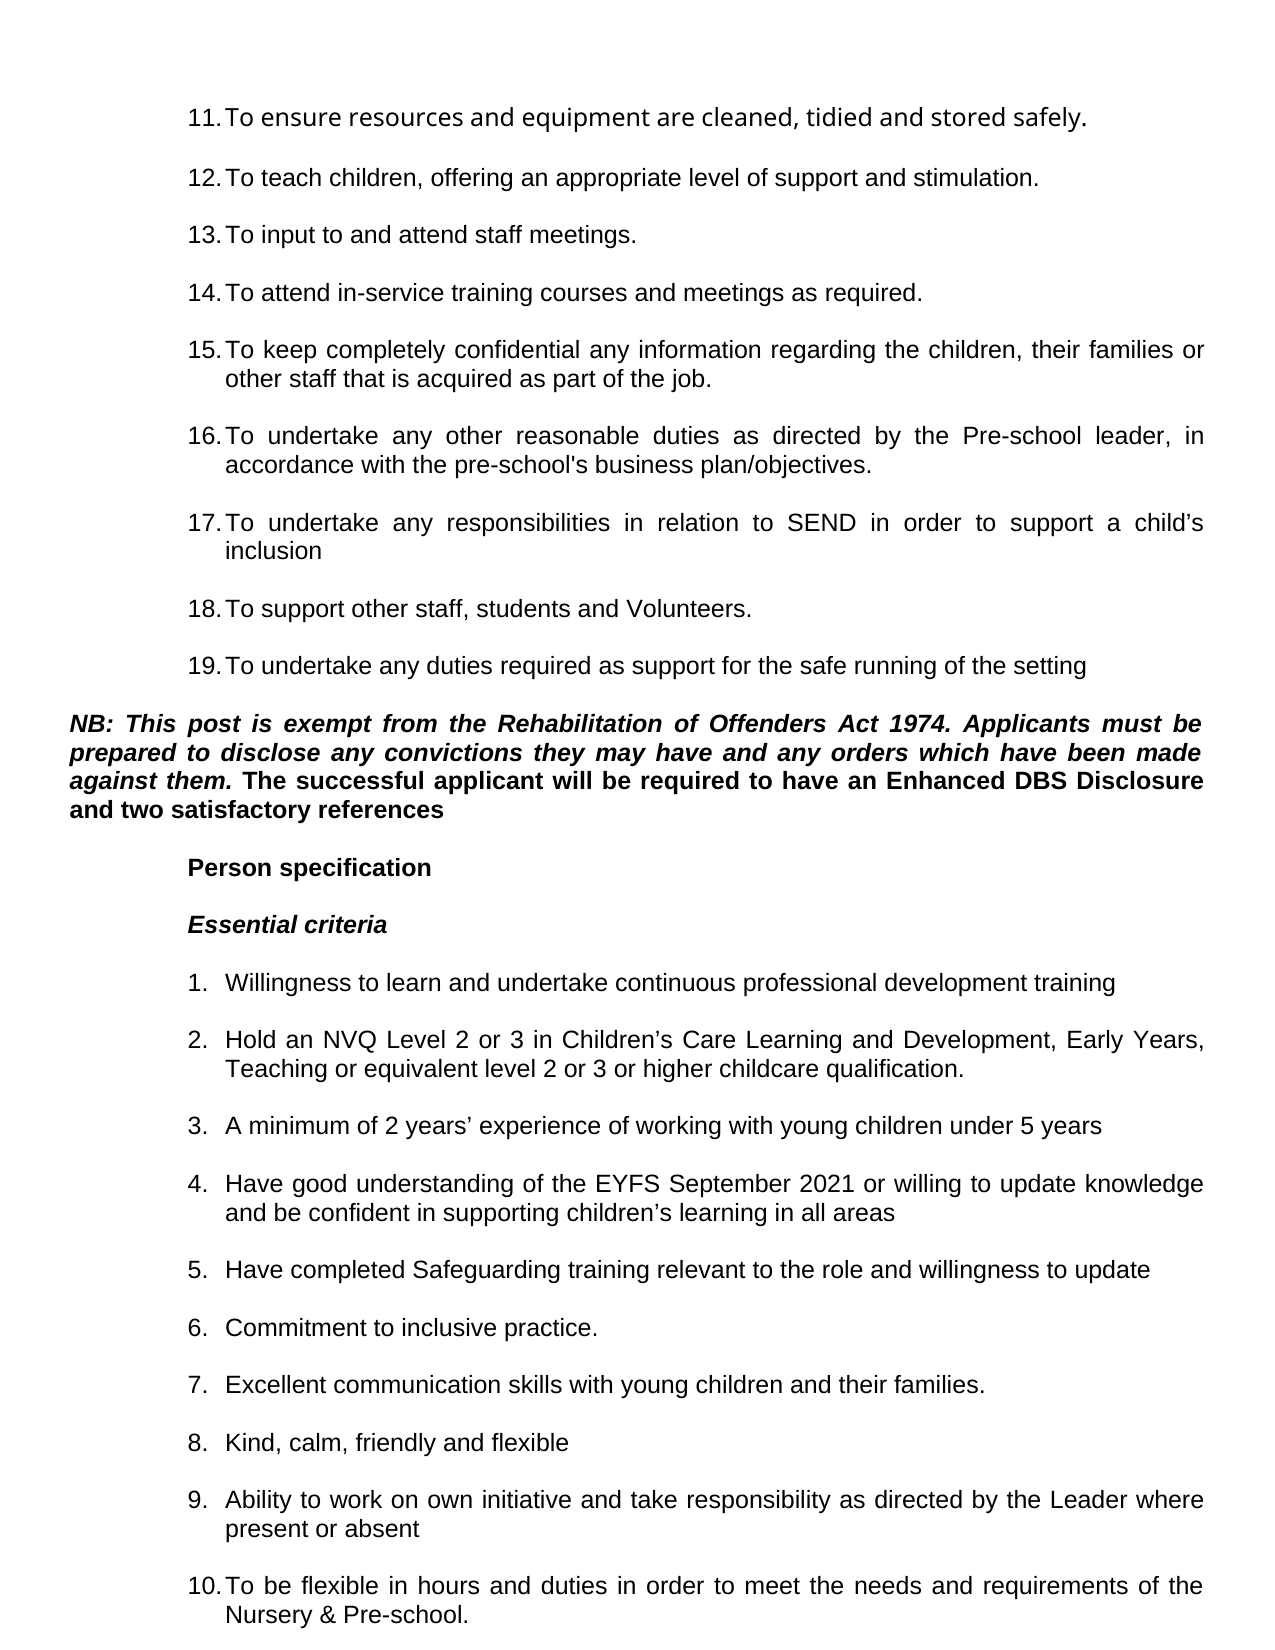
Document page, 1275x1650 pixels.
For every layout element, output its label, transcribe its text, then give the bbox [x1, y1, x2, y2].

list Hold an NVQ Level 2 or 3 in Children’s Care Learning and Development, Early Years, Teaching or equivalent level 2 or 3 or higher childcare qualification. [187, 1025, 1206, 1082]
list To teach children, offering an appropriate level of support and stimulation. [187, 162, 1206, 191]
list To undertake any other reasonable duties as directed by the Pre-school leader, in accordance with the pre-school's business plan/objectives. [187, 421, 1206, 479]
list Excellent communication skills with young children and their families. [187, 1370, 1206, 1399]
list To input to and attend staff meetings. [187, 220, 1206, 249]
list Have good understanding of the EYFS September 2021 or willing to update knowledge and be confident in supporting children’s learning in all areas [187, 1169, 1206, 1226]
list Willingness to learn and undertake continuous professional development training [187, 967, 1206, 996]
list A minimum of 2 years’ experience of working with young children under 5 years [187, 1111, 1206, 1140]
list To support other staff, students and Volunteers. [187, 594, 1206, 622]
list Ability to work on own initiative and take responsibility as directed by the Leader where present or absent [187, 1485, 1206, 1542]
text Person specification [187, 852, 1206, 881]
list To ensure resources and equipment are cleaned, tidied and stored safely. [187, 100, 1206, 134]
list Commitment to inclusive practice. [187, 1312, 1206, 1341]
text NB: This post is exempt from the Rehabilitation of Offenders Act 1974. Applicants must be prepared to disclose any convictions they may have and any orders which have been made against them. The successful applicant will be required to have an Enhanced DBS Disclosure and two satisfactory references [69, 709, 1206, 824]
list To undertake any duties required as support for the safe running of the setting [187, 651, 1206, 680]
list To attend in-service training courses and meetings as required. [187, 277, 1206, 306]
text Essential criteria [187, 910, 1206, 939]
list Kind, calm, friendly and flexible [187, 1427, 1206, 1456]
list To be flexible in hours and duties in order to meet the needs and requirements of the Nursery & Pre-school. [187, 1571, 1206, 1629]
list To keep completely confidential any information regarding the children, their families or other staff that is acquired as part of the job. [187, 335, 1206, 392]
list Have completed Safeguarding training relevant to the role and willingness to update [187, 1255, 1206, 1284]
list To undertake any responsibilities in relation to SEND in order to support a child’s inclusion [187, 507, 1206, 565]
